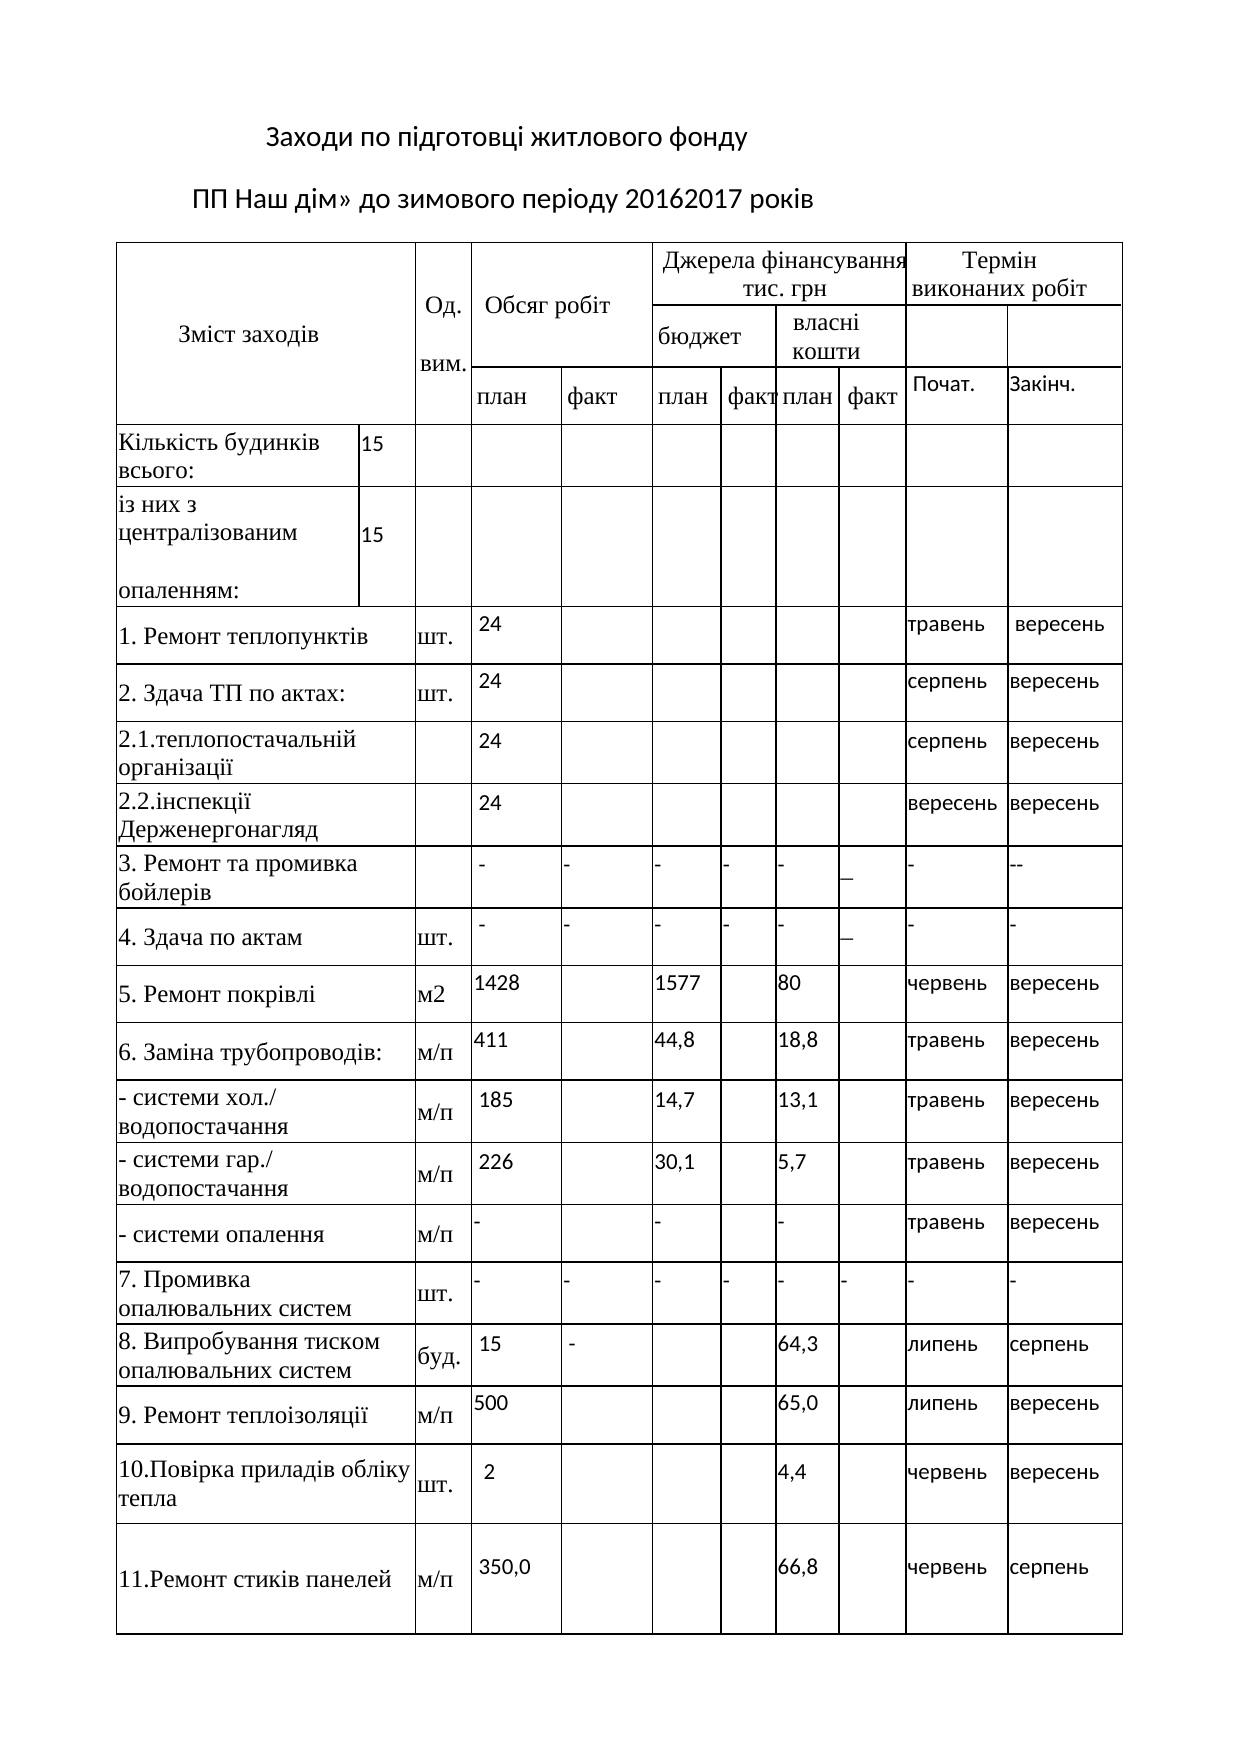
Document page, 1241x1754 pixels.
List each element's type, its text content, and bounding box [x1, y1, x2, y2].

table_cell травень [907, 1023, 1007, 1079]
table_cell вересень [1009, 1081, 1122, 1141]
table_cell 8. Випробування тиском опалювальних систем [117, 1325, 415, 1385]
table_cell серпень [907, 722, 1007, 783]
table_cell 15 [360, 487, 415, 606]
table_cell вересень [1009, 1143, 1122, 1204]
table_cell вересень [1009, 722, 1122, 783]
table_cell [653, 1387, 720, 1443]
table_cell - [777, 909, 838, 964]
text ПП Наш дім» до зимового періоду 20162017 років [192, 180, 1152, 216]
table_cell серпень [1009, 1325, 1122, 1385]
table_cell [562, 1387, 652, 1443]
table_cell 64,3 [777, 1325, 838, 1385]
table_cell червень [907, 966, 1007, 1022]
table_cell 5. Ремонт покрівлі [117, 966, 415, 1022]
table_cell [722, 1081, 775, 1141]
table_cell [416, 487, 471, 606]
table_cell - [907, 1263, 1007, 1323]
table_cell - [722, 909, 775, 964]
table_cell [472, 425, 561, 486]
table_cell [653, 1325, 720, 1385]
table_cell [840, 425, 905, 486]
table_cell - [1009, 1263, 1122, 1323]
table_cell буд. [416, 1325, 471, 1385]
table_cell м/п [416, 1387, 471, 1443]
table_cell Закінч. [1009, 366, 1122, 423]
text Заходи по підготовці житлового фонду [192, 118, 1152, 154]
table_cell 15 [360, 425, 415, 486]
table_cell 4. Здача по актам [117, 909, 415, 964]
table_cell [777, 607, 838, 663]
table_cell - [722, 1263, 775, 1323]
table_cell [722, 1445, 775, 1522]
table_cell - [907, 909, 1007, 964]
table_cell серпень [1009, 1524, 1122, 1633]
table_cell [722, 1205, 775, 1261]
table_cell травень [907, 1143, 1007, 1204]
table_cell [777, 487, 838, 606]
table_cell [722, 784, 775, 845]
table_cell [562, 966, 652, 1022]
table_cell 18,8 [777, 1023, 838, 1079]
table_header Зміст заходів [117, 243, 415, 423]
table_cell [416, 784, 471, 845]
table_cell 1428 [472, 966, 561, 1022]
table_cell 2.1.теплопостачальній організації [117, 722, 415, 783]
table_cell [722, 1325, 775, 1385]
table_cell шт. [416, 1445, 471, 1522]
table_cell [777, 665, 838, 721]
table_cell план [472, 368, 561, 423]
table_cell - [777, 1205, 838, 1261]
table_cell [840, 966, 905, 1022]
table_cell факт [722, 368, 775, 423]
table_cell 2. Здача ТП по актах: [117, 665, 415, 721]
table_cell 14,7 [653, 1081, 720, 1141]
table_cell 1. Ремонт теплопунктів [117, 607, 415, 663]
table_header Джерела фінансування тис. грн [653, 243, 905, 304]
table_cell [562, 722, 652, 783]
table_cell [653, 1524, 720, 1633]
table_cell [840, 1325, 905, 1385]
table_cell [777, 425, 838, 486]
table_cell 24 [472, 784, 561, 845]
table_cell 11.Ремонт стиків панелей [117, 1524, 415, 1633]
table_cell травень [907, 607, 1007, 663]
table_cell [562, 1205, 652, 1261]
table_cell 10.Повірка приладів обліку тепла [117, 1445, 415, 1522]
table_cell [907, 425, 1007, 486]
table_cell липень [907, 1387, 1007, 1443]
table_cell - [653, 1205, 720, 1261]
table_cell травень [907, 1081, 1007, 1141]
table_cell - [562, 847, 652, 907]
table_cell - [472, 1263, 561, 1323]
table_cell [840, 1081, 905, 1141]
table_cell [722, 1023, 775, 1079]
table_cell 6. Заміна трубопроводів: [117, 1023, 415, 1079]
table_cell [840, 784, 905, 845]
table_cell [653, 425, 720, 486]
table_cell шт. [416, 1263, 471, 1323]
table_cell 9. Ремонт теплоізоляції [117, 1387, 415, 1443]
table_cell [777, 722, 838, 783]
table_cell 65,0 [777, 1387, 838, 1443]
table_cell 185 [472, 1081, 561, 1141]
table_cell -- [1009, 847, 1122, 907]
table_cell м2 [416, 966, 471, 1022]
table_cell 350,0 [472, 1524, 561, 1633]
table_cell липень [907, 1325, 1007, 1385]
table_cell - [472, 847, 561, 907]
table_cell 80 [777, 966, 838, 1022]
table_cell 226 [472, 1143, 561, 1204]
table_cell 5,7 [777, 1143, 838, 1204]
table_cell [653, 722, 720, 783]
table_cell [907, 487, 1007, 606]
table_cell - [653, 909, 720, 964]
table_cell Почат. [907, 368, 1007, 423]
table_cell 66,8 [777, 1524, 838, 1633]
table_cell м/п [416, 1143, 471, 1204]
table_cell – [840, 847, 905, 907]
table_cell [562, 1081, 652, 1141]
table_cell [562, 607, 652, 663]
table_cell [653, 1445, 720, 1522]
table_cell [416, 722, 471, 783]
table_cell Кількість будинків всього: [117, 425, 358, 486]
table_cell червень [907, 1524, 1007, 1633]
table_cell [562, 1143, 652, 1204]
table_header Термін виконаних робіт [907, 243, 1122, 304]
table_cell - [472, 1205, 561, 1261]
table_cell м/п [416, 1205, 471, 1261]
table_cell із них з централізованим опаленням: [117, 487, 358, 606]
table_cell [777, 784, 838, 845]
table_cell [722, 665, 775, 721]
table_cell 7. Промивка опалювальних систем [117, 1263, 415, 1323]
table_cell вересень [1009, 784, 1122, 845]
table_cell [840, 1205, 905, 1261]
table_cell факт [562, 368, 652, 423]
table_cell план [777, 368, 838, 423]
table_cell вересень [907, 784, 1007, 845]
table_cell - [653, 847, 720, 907]
table_cell вересень [1009, 1445, 1122, 1522]
table_cell [840, 607, 905, 663]
table_cell [416, 425, 471, 486]
table_cell [907, 306, 1007, 366]
table_cell [562, 1023, 652, 1079]
table_cell [722, 1387, 775, 1443]
table_cell [562, 425, 652, 486]
table_cell 44,8 [653, 1023, 720, 1079]
table_cell - [840, 1263, 905, 1323]
table_cell [653, 665, 720, 721]
table_cell [840, 1387, 905, 1443]
table_cell м/п [416, 1081, 471, 1141]
table_cell - системи гар./ водопостачання [117, 1143, 415, 1204]
table_cell 24 [472, 607, 561, 663]
table_cell [840, 1445, 905, 1522]
table_cell [653, 487, 720, 606]
table_cell [416, 847, 471, 907]
table_cell [722, 966, 775, 1022]
table_cell [562, 1445, 652, 1522]
table_cell [653, 607, 720, 663]
table_cell [840, 1023, 905, 1079]
table_cell 2 [472, 1445, 561, 1522]
table_cell [722, 487, 775, 606]
table_cell 30,1 [653, 1143, 720, 1204]
table_cell [840, 1143, 905, 1204]
table_cell [722, 425, 775, 486]
table_cell [722, 1524, 775, 1633]
table_cell власні кошти [777, 306, 905, 366]
table_cell план [653, 368, 720, 423]
table_cell [562, 1524, 652, 1633]
table_cell 24 [472, 665, 561, 721]
table_cell [722, 607, 775, 663]
table_cell [840, 487, 905, 606]
table_cell - [777, 1263, 838, 1323]
table_cell серпень [907, 665, 1007, 721]
table_cell [722, 1143, 775, 1204]
table_cell - [722, 847, 775, 907]
table_cell [653, 784, 720, 845]
table_cell - [653, 1263, 720, 1323]
table_cell вересень [1009, 1205, 1122, 1261]
table_cell - системи хол./ водопостачання [117, 1081, 415, 1141]
table_cell - [562, 1325, 652, 1385]
table_cell - [562, 909, 652, 964]
table_cell [1008, 304, 1122, 366]
table_cell 1577 [653, 966, 720, 1022]
table_cell - [907, 847, 1007, 907]
table_cell - [777, 847, 838, 907]
table_cell вересень [1009, 1023, 1122, 1079]
table_cell 3. Ремонт та промивка бойлерів [117, 847, 415, 907]
table_header Обсяг робіт [472, 243, 652, 366]
table_cell [472, 487, 561, 606]
table_cell 500 [472, 1387, 561, 1443]
table_cell [1009, 487, 1122, 606]
table_cell шт. [416, 607, 471, 663]
table_cell м/п [416, 1023, 471, 1079]
table_cell вересень [1009, 665, 1122, 721]
table_cell [562, 665, 652, 721]
table_cell [562, 784, 652, 845]
table_cell 15 [472, 1325, 561, 1385]
table_cell [840, 1524, 905, 1633]
table_cell 4,4 [777, 1445, 838, 1522]
table_cell травень [907, 1205, 1007, 1261]
table_cell 13,1 [777, 1081, 838, 1141]
table_cell - [1009, 909, 1122, 964]
table_cell [1009, 425, 1122, 486]
table_cell 24 [472, 722, 561, 783]
table_cell шт. [416, 665, 471, 721]
table_cell - [472, 909, 561, 964]
table_cell – [840, 909, 905, 964]
table_cell - [562, 1263, 652, 1323]
table_cell [562, 487, 652, 606]
table_cell червень [907, 1445, 1007, 1522]
table_cell вересень [1009, 607, 1122, 663]
table_cell вересень [1009, 1387, 1122, 1443]
table_header Од. вим. [416, 243, 471, 423]
table_cell [722, 722, 775, 783]
table_cell [840, 722, 905, 783]
table_cell шт. [416, 909, 471, 964]
table_cell м/п [416, 1524, 471, 1633]
table_cell [840, 665, 905, 721]
table_cell - системи опалення [117, 1205, 415, 1261]
table_cell 411 [472, 1023, 561, 1079]
table_cell бюджет [653, 306, 775, 366]
table_cell вересень [1009, 966, 1122, 1022]
table_cell факт [840, 368, 905, 423]
table_cell 2.2.інспекції Держенергонагляд [117, 784, 415, 845]
